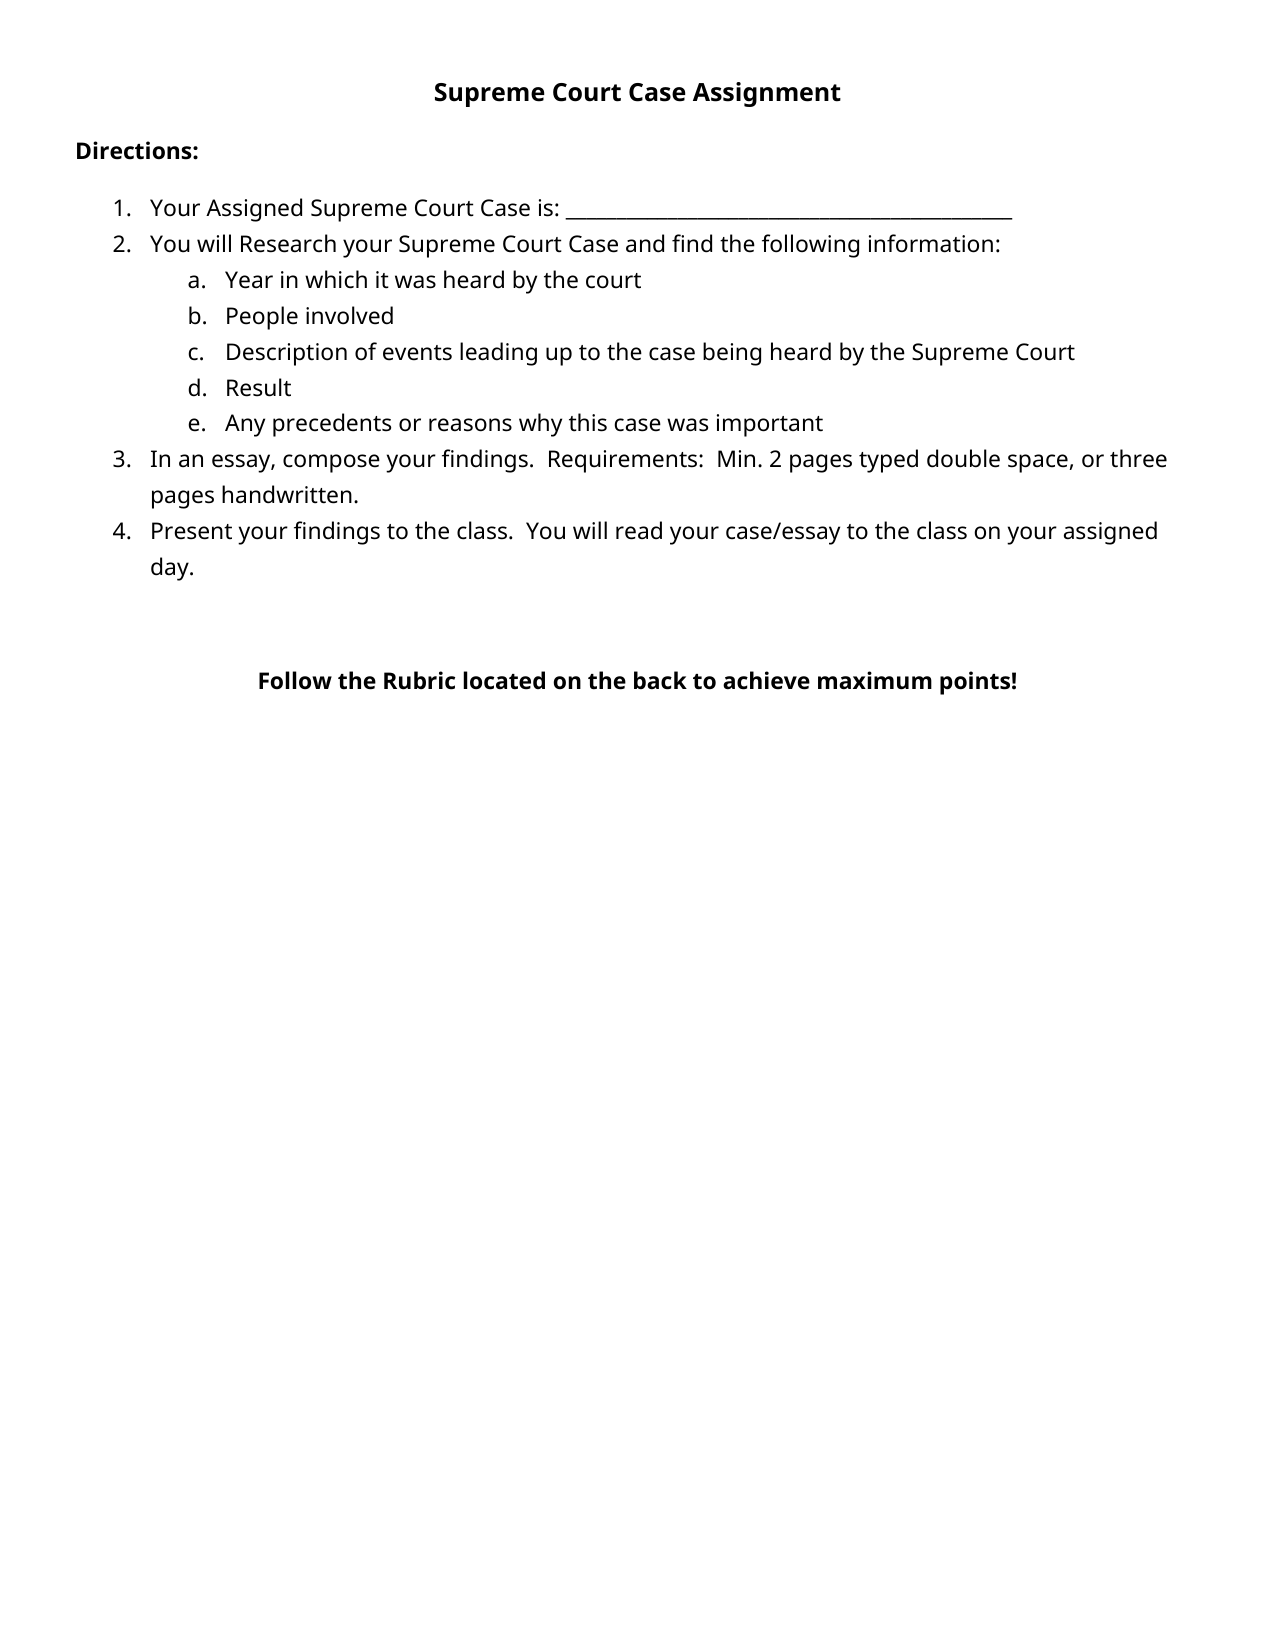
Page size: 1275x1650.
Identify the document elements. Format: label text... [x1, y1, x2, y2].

list You will Research your Supreme Court Case and find the following information: [112, 228, 1200, 259]
list Your Assigned Supreme Court Case is: ____________________________________________ [112, 192, 1200, 223]
list Result [187, 371, 1200, 403]
list In an essay, compose your findings. Requirements: Min. 2 pages typed double space, or three pages handwritten. [112, 443, 1200, 511]
list Any precedents or reasons why this case was important [187, 407, 1200, 439]
text Directions: [75, 135, 1200, 166]
list People involved [187, 299, 1200, 331]
text Supreme Court Case Assignment [75, 75, 1200, 109]
list Year in which it was heard by the court [187, 264, 1200, 295]
text Follow the Rubric located on the back to achieve maximum points! [75, 665, 1200, 696]
list Present your findings to the class. You will read your case/essay to the class on your assigned day. [112, 515, 1200, 582]
list Description of events leading up to the case being heard by the Supreme Court [187, 336, 1200, 367]
